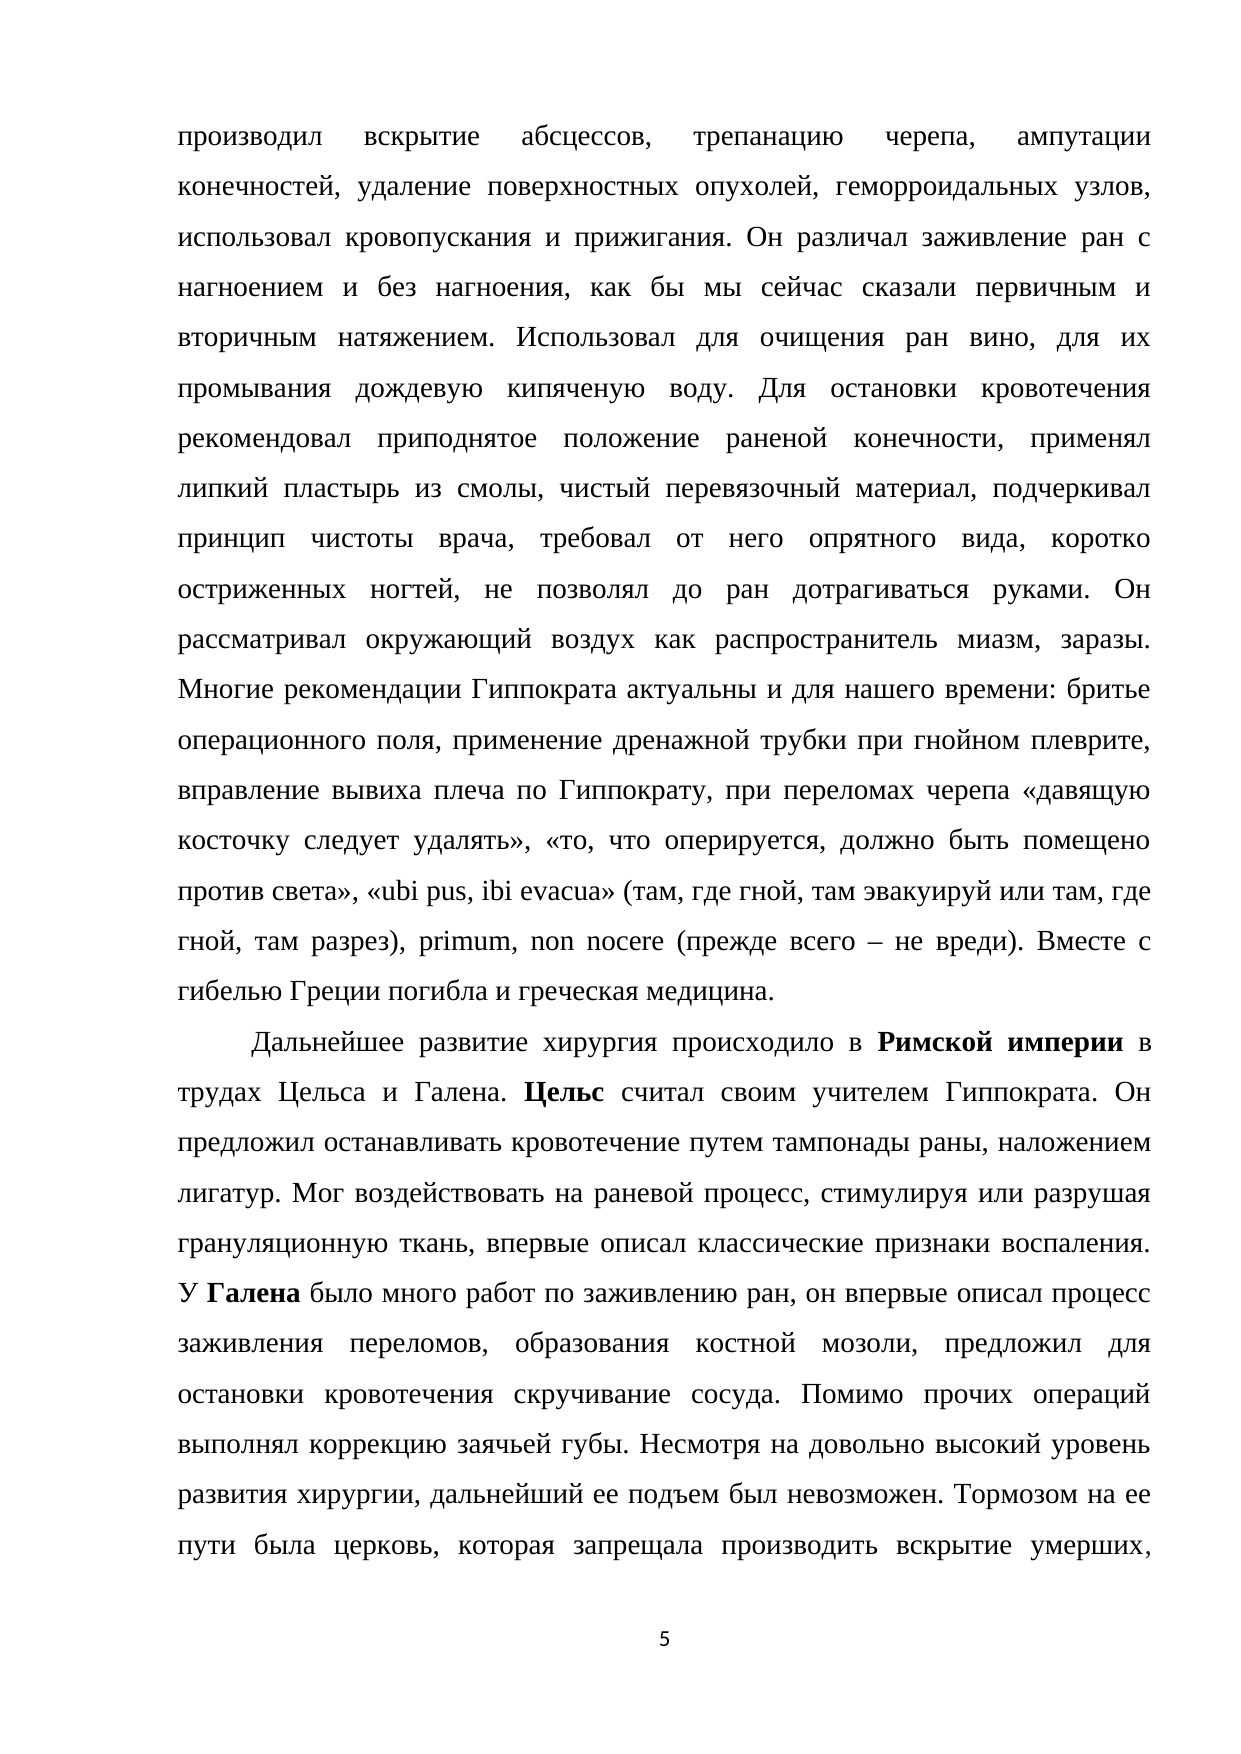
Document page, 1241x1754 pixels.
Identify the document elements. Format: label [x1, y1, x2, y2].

text [177, 118, 1152, 1007]
text [177, 1024, 1152, 1560]
